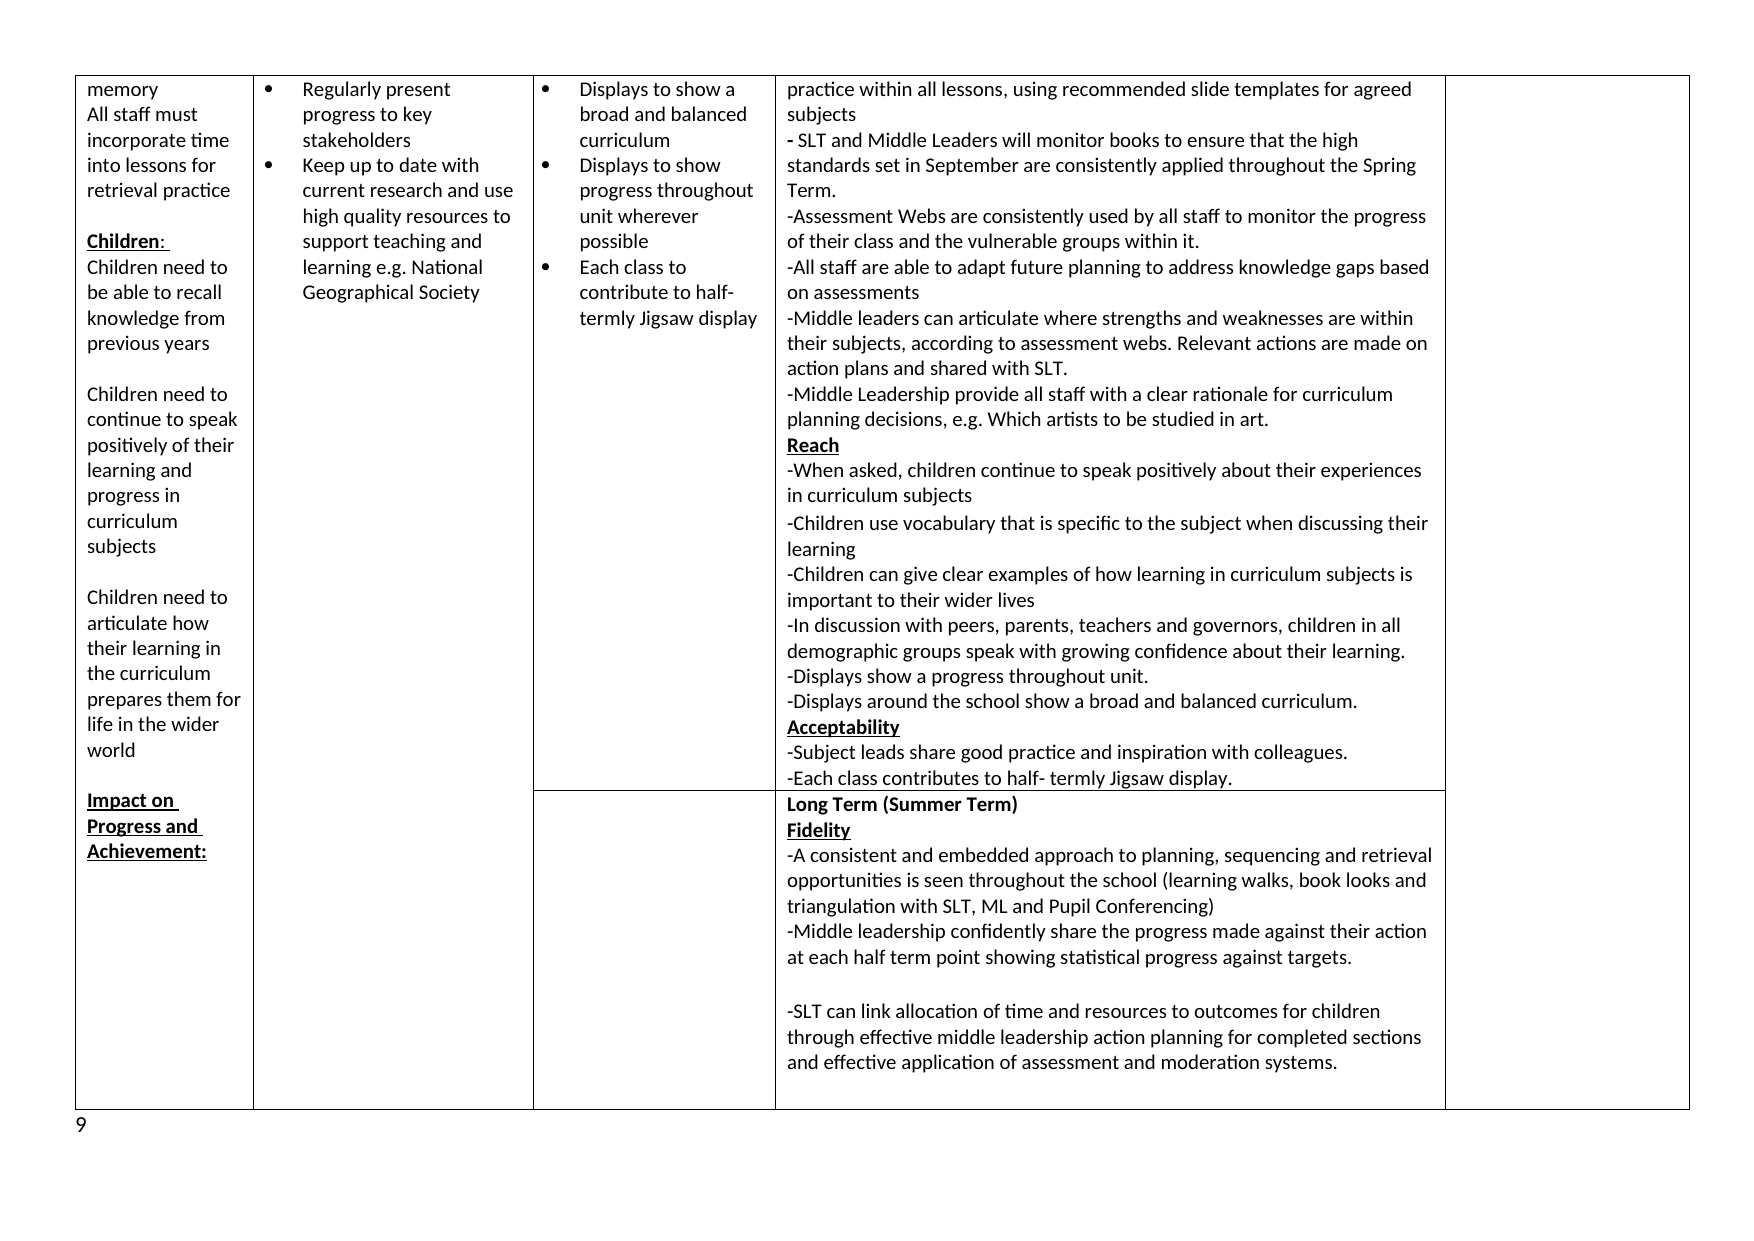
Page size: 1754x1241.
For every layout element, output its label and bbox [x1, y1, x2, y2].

table_cell [776, 76, 1445, 790]
table_cell [534, 791, 775, 1109]
table_cell [776, 791, 1445, 1109]
